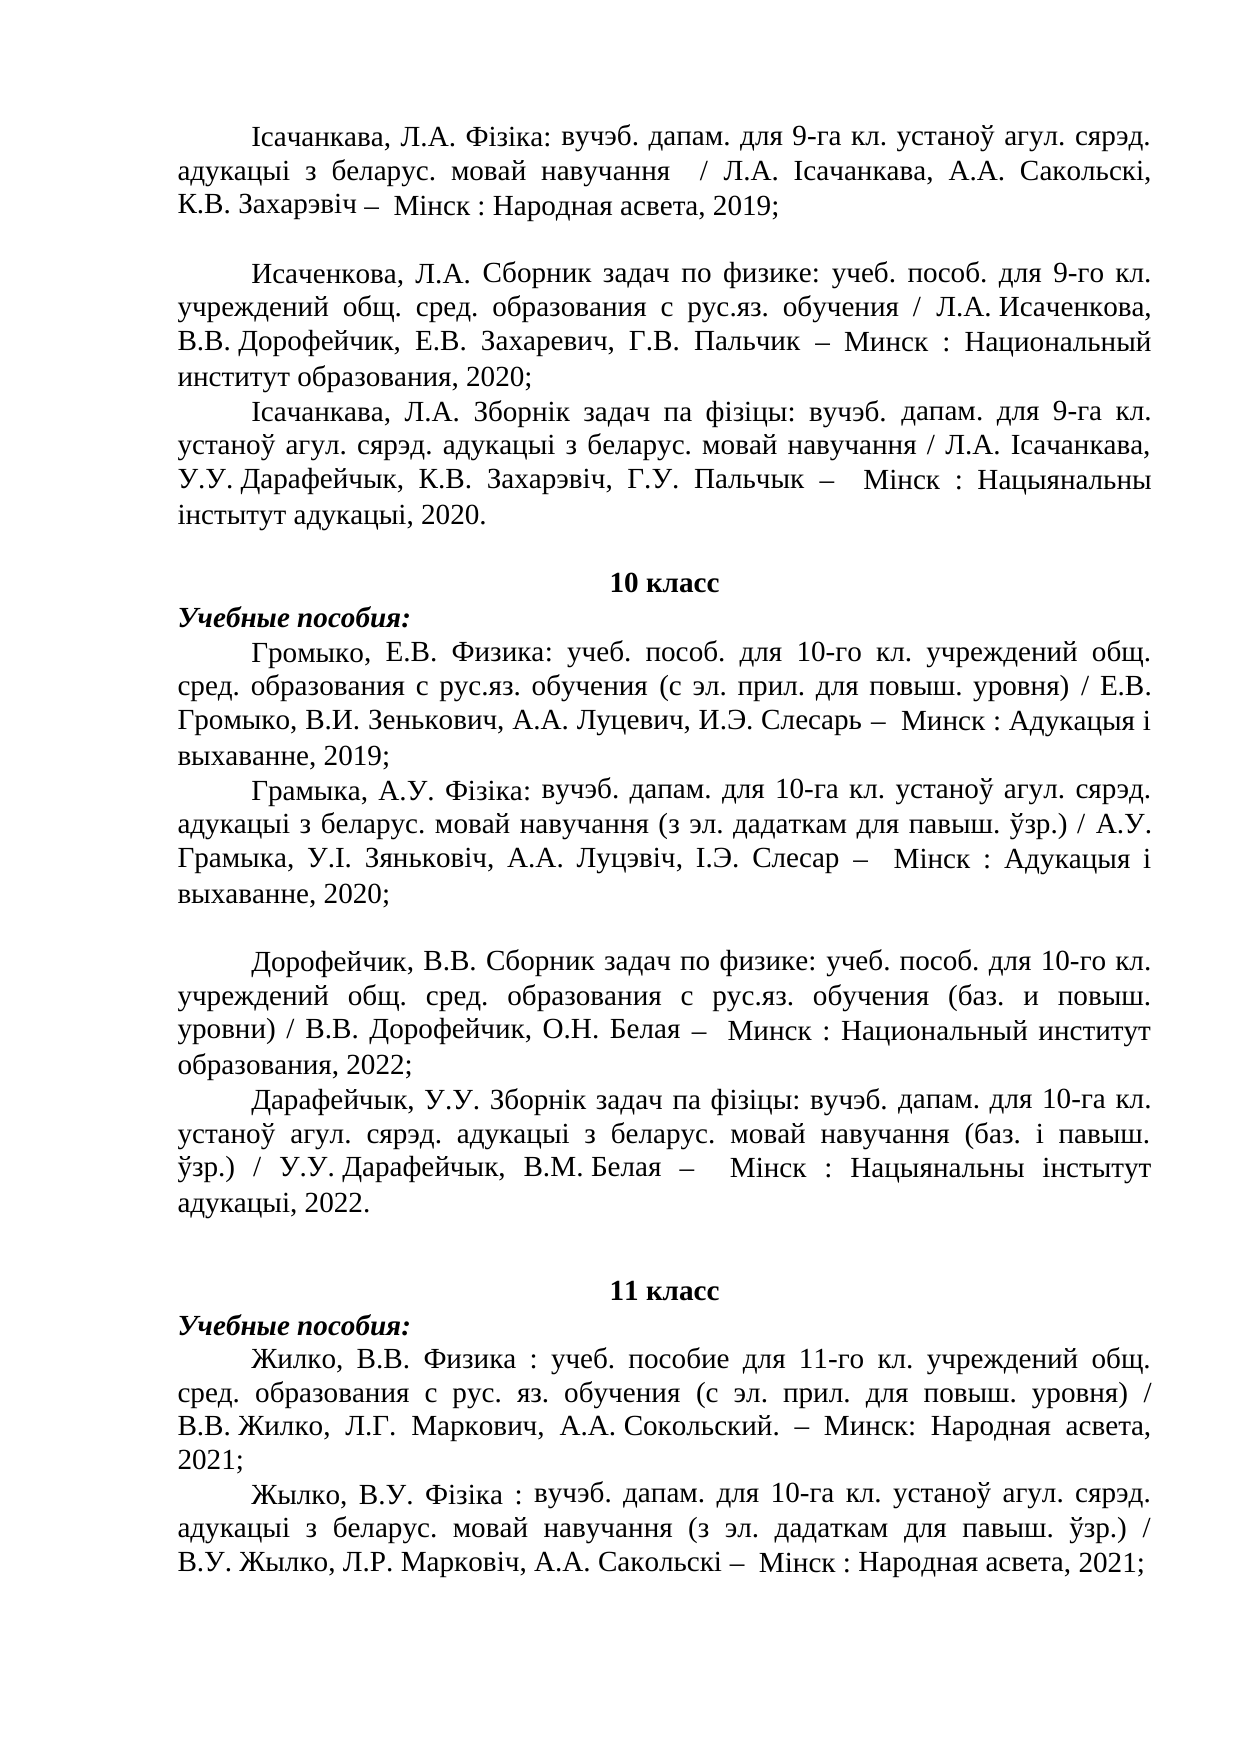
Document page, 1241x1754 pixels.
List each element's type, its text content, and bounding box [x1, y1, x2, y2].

text Грамыка, А.У. Фізіка: вучэб. дапам. для 10-га кл. устаноў агул. сярэд. адукацыі з беларус. мовай навучання (з эл. дадаткам для павыш. ўзр.) / А.У. Грамыка, У.І. Зяньковіч, А.А. Луцэвіч, І.Э. Слесар – Мінск : Адукацыя і выхаванне, 2020; [177, 772, 1152, 909]
text Жилко, В.В. Физика : учеб. пособие для 11-го кл. учреждений общ. сред. образования с рус. яз. обучения (с эл. прил. для повыш. уровня) / В.В. Жилко, Л.Г. Маркович, А.А. Сокольский. – Минск: Народная асвета, 2021; [177, 1341, 1152, 1476]
text Дорофейчик, В.В. Сборник задач по физике: учеб. пособ. для 10-го кл. учреждений общ. сред. образования с рус.яз. обучения (баз. и повыш. уровни) / В.В. Дорофейчик, О.Н. Белая – Минск : Национальный институт образования, 2022; [177, 943, 1152, 1081]
text Учебные пособия: [177, 599, 1152, 634]
text Учебные пособия: [177, 1307, 1152, 1341]
text Ісачанкава, Л.А. Фізіка: вучэб. дапам. для 9-га кл. устаноў агул. сярэд. адукацыі з беларус. мовай навучання / Л.А. Ісачанкава, А.А. Сакольскі, К.В. Захарэвіч – Мінск : Народная асвета, 2019; [177, 118, 1152, 221]
text Ісачанкава, Л.А. Зборнік задач па фізіцы: вучэб. дапам. для 9-га кл. устаноў агул. сярэд. адукацыі з беларус. мовай навучання / Л.А. Ісачанкава, У.У. Дарафейчык, К.В. Захарэвіч, Г.У. Пальчык – Мінск : Нацыянальны інстытут адукацыі, 2020. [177, 393, 1152, 531]
text 10 класс [177, 564, 1152, 599]
text Жылко, В.У. Фізіка : вучэб. дапам. для 10-га кл. устаноў агул. сярэд. адукацыі з беларус. мовай навучання (з эл. дадаткам для павыш. ўзр.) / В.У. Жылко, Л.Р. Марковіч, А.А. Сакольскі – Мінск : Народная асвета, 2021; [177, 1476, 1152, 1579]
text Громыко, Е.В. Физика: учеб. пособ. для 10-го кл. учреждений общ. сред. образования с рус.яз. обучения (с эл. прил. для повыш. уровня) / Е.В. Громыко, В.И. Зенькович, А.А. Луцевич, И.Э. Слесарь – Минск : Адукацыя і выхаванне, 2019; [177, 634, 1152, 772]
text 11 класс [177, 1272, 1152, 1307]
text Дарафейчык, У.У. Зборнік задач па фізіцы: вучэб. дапам. для 10-га кл. устаноў агул. сярэд. адукацыі з беларус. мовай навучання (баз. і павыш. ўзр.) / У.У. Дарафейчык, В.М. Белая – Мінск : Нацыянальны інстытут адукацыі, 2022. [177, 1081, 1152, 1219]
text Исаченкова, Л.А. Сборник задач по физике: учеб. пособ. для 9-го кл. учреждений общ. сред. образования с рус.яз. обучения / Л.А. Исаченкова, В.В. Дорофейчик, Е.В. Захаревич, Г.В. Пальчик – Минск : Национальный институт образования, 2020; [177, 255, 1152, 393]
